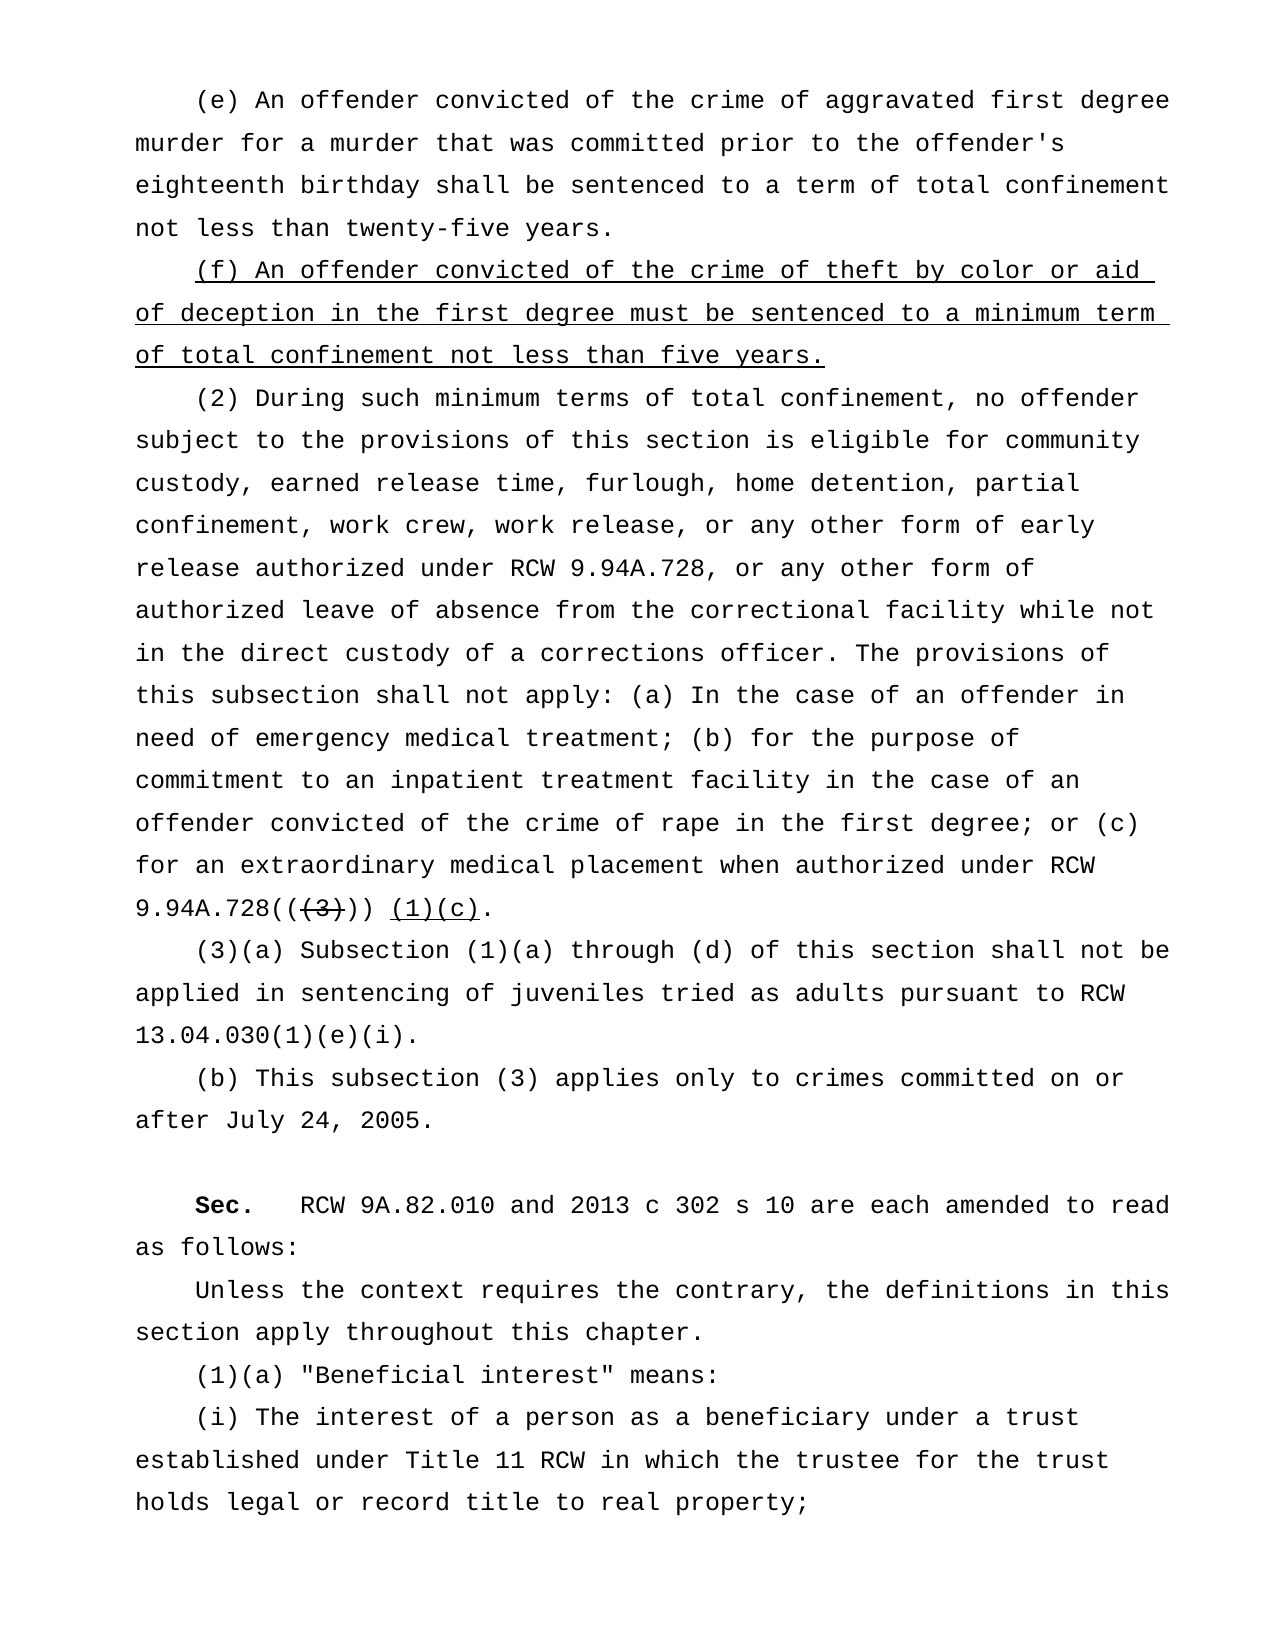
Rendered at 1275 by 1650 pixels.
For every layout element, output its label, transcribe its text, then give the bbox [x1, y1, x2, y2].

text (2) During such minimum terms of total confinement, no offender subject to the provisions of this section is eligible for community custody, earned release time, furlough, home detention, partial confinement, work crew, work release, or any other form of early release authorized under RCW 9.94A.728, or any other form of authorized leave of absence from the correctional facility while not in the direct custody of a corrections officer. The provisions of this subsection shall not apply: (a) In the case of an offender in need of emergency medical treatment; (b) for the purpose of commitment to an inpatient treatment facility in the case of an offender convicted of the crime of rape in the first degree; or (c) for an extraordinary medical placement when authorized under RCW 9.94A.728(((3))) (1)(c). [135, 372, 1170, 925]
text (b) This subsection (3) applies only to crimes committed on or after July 24, 2005. [135, 1052, 1170, 1137]
text (i) The interest of a person as a beneficiary under a trust established under Title 11 RCW in which the trustee for the trust holds legal or record title to real property; [135, 1392, 1170, 1519]
text Unless the context requires the contrary, the definitions in this section apply throughout this chapter. [135, 1264, 1170, 1349]
text (e) An offender convicted of the crime of aggravated first degree murder for a murder that was committed prior to the offender's eighteenth birthday shall be sentenced to a term of total confinement not less than twenty-five years. [135, 75, 1170, 245]
text (1)(a) "Beneficial interest" means: [135, 1349, 1170, 1392]
text (f) An offender convicted of the crime of theft by color or aid of deception in the first degree must be sentenced to a minimum term of total confinement not less than five years. [135, 245, 1170, 324]
text (f) An offender convicted of the crime of theft by color or aid of deception in the first degree must be sentenced to a minimum term of total confinement not less than five years. [135, 325, 1170, 372]
text (3)(a) Subsection (1)(a) through (d) of this section shall not be applied in sentencing of juveniles tried as adults pursuant to RCW 13.04.030(1)(e)(i). [135, 925, 1170, 1052]
text Sec. RCW 9A.82.010 and 2013 c 302 s 10 are each amended to read as follows: [135, 1179, 1170, 1264]
